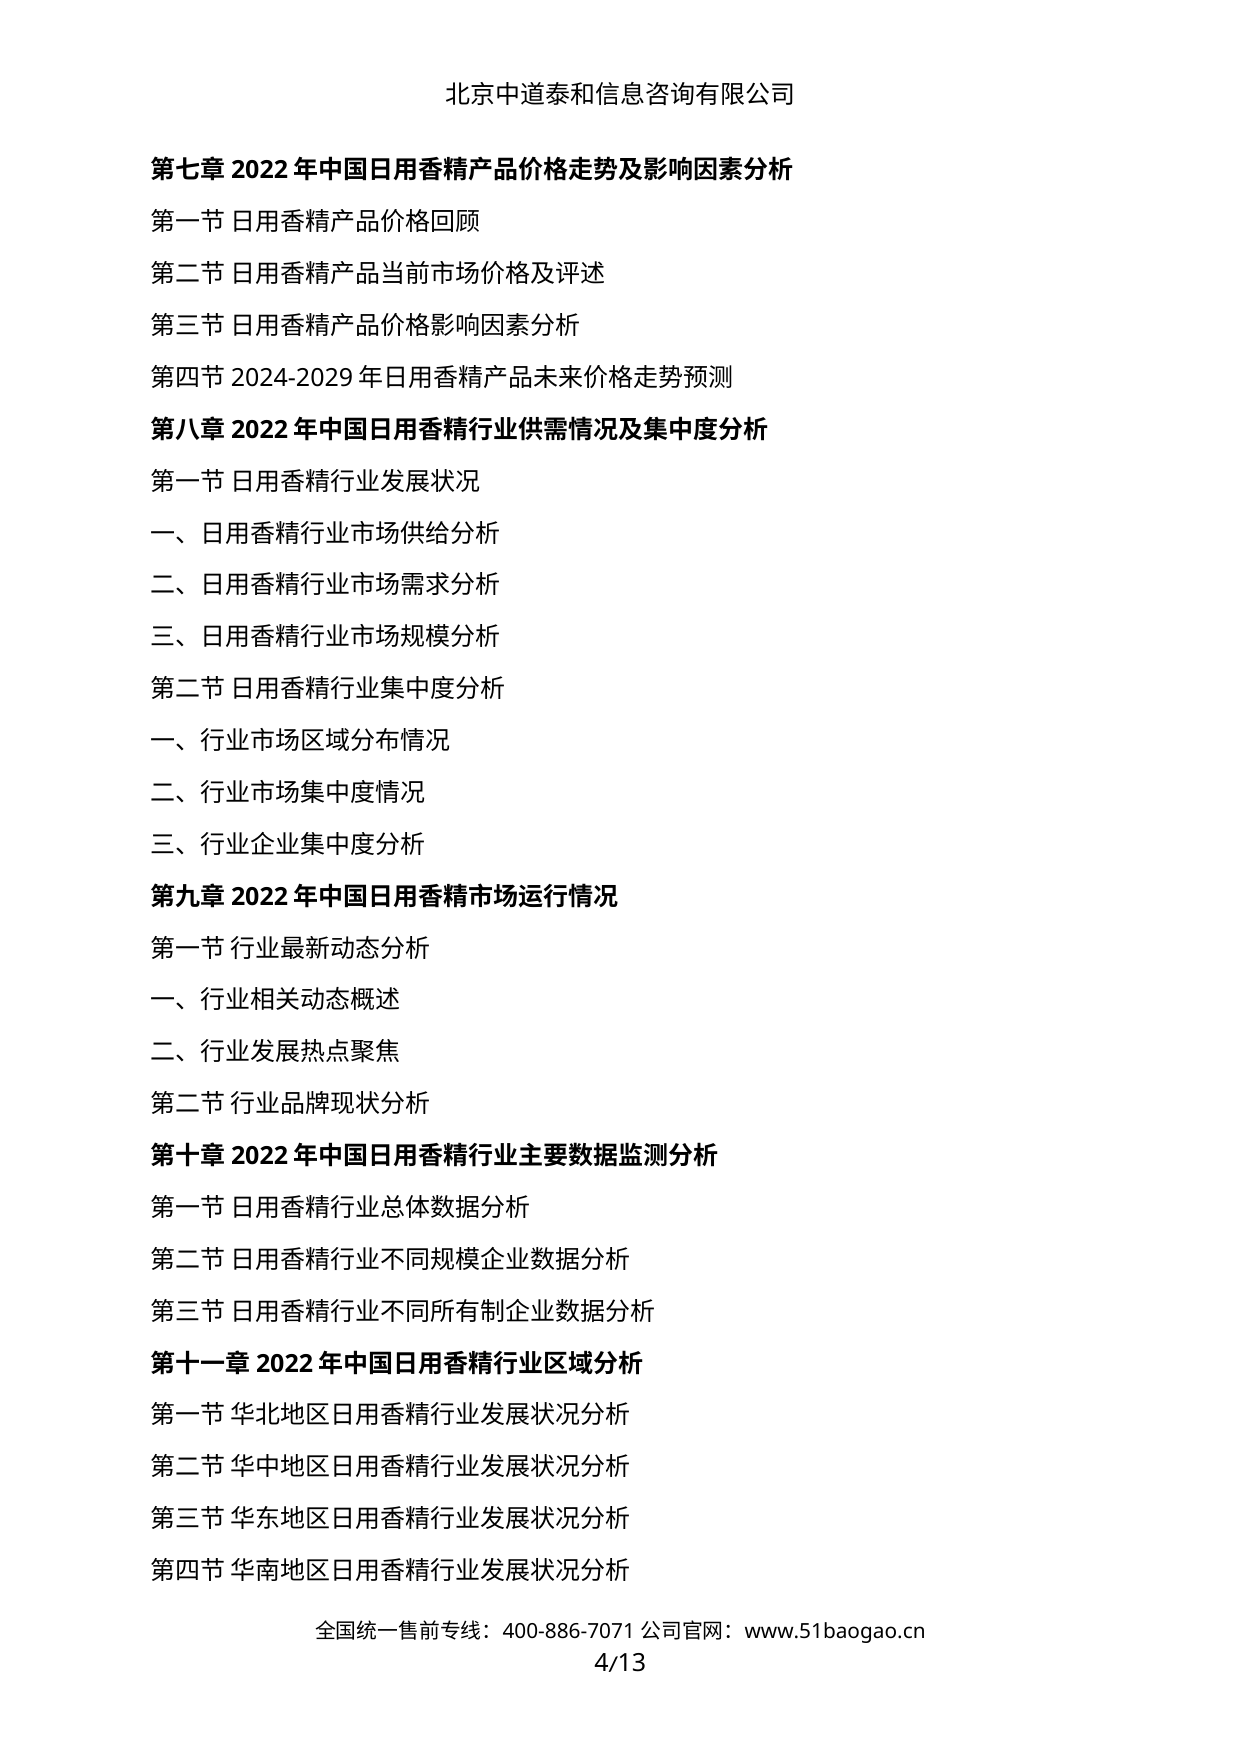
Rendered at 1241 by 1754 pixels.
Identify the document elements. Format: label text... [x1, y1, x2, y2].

text 第一节 日用香精产品价格回顾 [150, 202, 1090, 238]
text 第二节 华中地区日用香精行业发展状况分析 [150, 1447, 1090, 1483]
text 三、日用香精行业市场规模分析 [150, 617, 1090, 653]
text 一、日用香精行业市场供给分析 [150, 513, 1090, 549]
text 第三节 日用香精行业不同所有制企业数据分析 [150, 1291, 1090, 1327]
text 二、行业发展热点聚焦 [150, 1032, 1090, 1068]
text 第一节 华北地区日用香精行业发展状况分析 [150, 1395, 1090, 1431]
text 第七章 2022年中国日用香精产品价格走势及影响因素分析 [150, 150, 1090, 186]
text 第三节 华东地区日用香精行业发展状况分析 [150, 1499, 1090, 1535]
text 第三节 日用香精产品价格影响因素分析 [150, 306, 1090, 342]
text 二、日用香精行业市场需求分析 [150, 565, 1090, 601]
text 第八章 2022年中国日用香精行业供需情况及集中度分析 [150, 409, 1090, 446]
text 第十章 2022年中国日用香精行业主要数据监测分析 [150, 1136, 1090, 1172]
text 第二节 行业品牌现状分析 [150, 1084, 1090, 1120]
text 第二节 日用香精产品当前市场价格及评述 [150, 254, 1090, 290]
text 第四节 华南地区日用香精行业发展状况分析 [150, 1551, 1090, 1587]
text 第一节 日用香精行业发展状况 [150, 461, 1090, 497]
text 第一节 行业最新动态分析 [150, 928, 1090, 964]
text 第二节 日用香精行业集中度分析 [150, 669, 1090, 705]
text 第四节 2024-2029年日用香精产品未来价格走势预测 [150, 357, 1090, 394]
text 一、行业相关动态概述 [150, 980, 1090, 1016]
text 第二节 日用香精行业不同规模企业数据分析 [150, 1239, 1090, 1276]
text 第一节 日用香精行业总体数据分析 [150, 1187, 1090, 1224]
text 第十一章 2022年中国日用香精行业区域分析 [150, 1343, 1090, 1379]
text 第九章 2022年中国日用香精市场运行情况 [150, 876, 1090, 912]
text 二、行业市场集中度情况 [150, 772, 1090, 809]
text 三、行业企业集中度分析 [150, 824, 1090, 861]
text 一、行业市场区域分布情况 [150, 721, 1090, 757]
